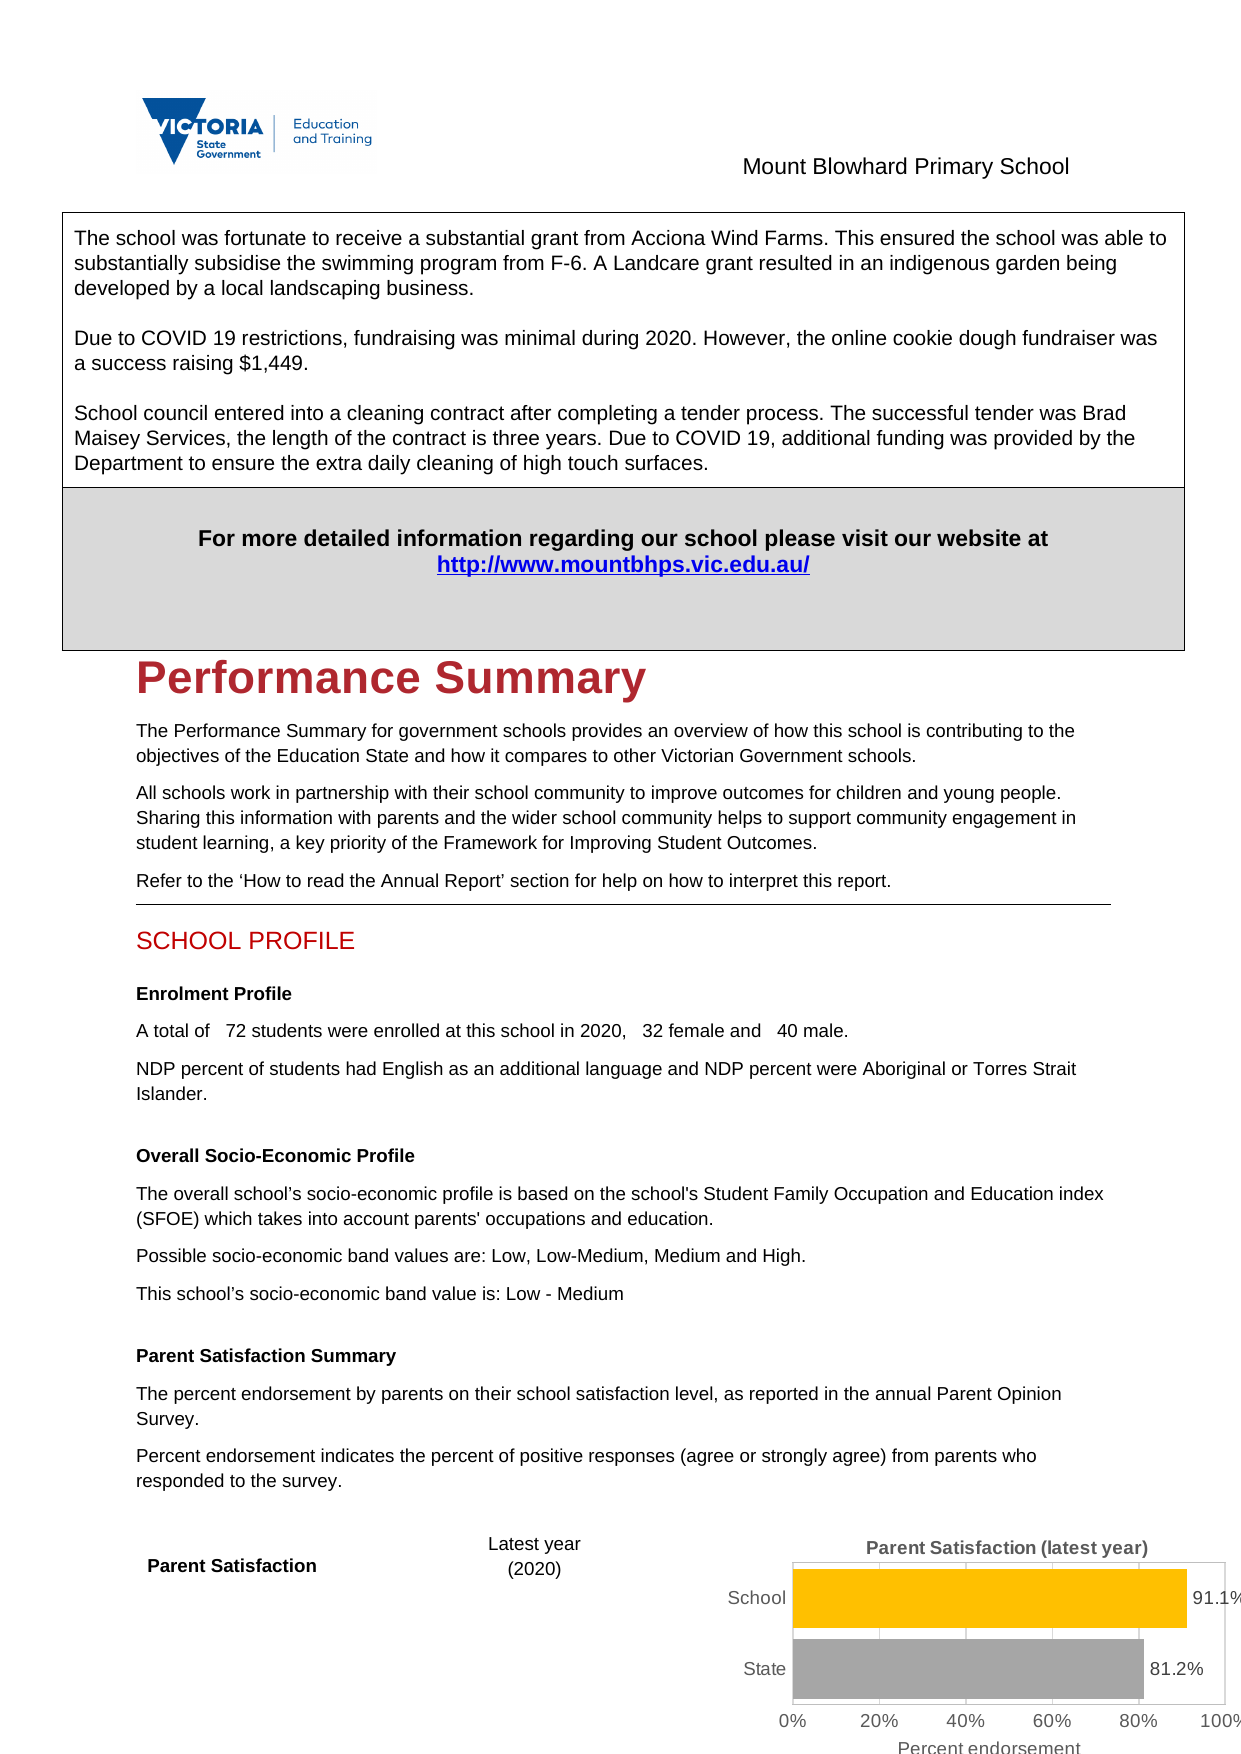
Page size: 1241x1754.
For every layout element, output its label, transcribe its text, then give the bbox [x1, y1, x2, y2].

text A total of 72 students were enrolled at this school in 2020, 32 female and 40 male. [136, 1017, 1111, 1042]
table_header Parent Satisfaction [136, 1529, 475, 1588]
text All schools work in partnership with their school community to improve outcomes for children and young people. Sharing this information with parents and the wider school community helps to support community engagement in student learning, a key priority of the Framework for Improving Student Outcomes. [136, 779, 1111, 854]
table_cell For more detailed information regarding our school please visit our website at http://www.mountbhps.vic.edu.au/ [63, 488, 1184, 650]
text This school’s socio-economic band value is: Low - Medium [136, 1279, 1111, 1304]
picture [135, 90, 378, 174]
table_header Latest year (2020) [475, 1529, 594, 1588]
text The percent endorsement by parents on their school satisfaction level, as reported in the annual Parent Opinion Survey. [136, 1379, 1111, 1429]
text Percent endorsement indicates the percent of positive responses (agree or strongly agree) from parents who responded to the survey. [136, 1442, 1111, 1492]
text The overall school’s socio-economic profile is based on the school's Student Family Occupation and Education index (SFOE) which takes into account parents' occupations and education. [136, 1179, 1111, 1229]
subtitle Enrolment Profile [136, 979, 1111, 1004]
subtitle Parent Satisfaction Summary [136, 1342, 1111, 1367]
title Performance Summary [136, 651, 1111, 704]
subtitle Overall Socio-Economic Profile [136, 1142, 1111, 1167]
text The Performance Summary for government schools provides an overview of how this school is contributing to the objectives of the Education State and how it compares to other Victorian Government schools. [136, 716, 1111, 766]
text NDP percent of students had English as an additional language and NDP percent were Aboriginal or Torres Strait Islander. [136, 1054, 1111, 1104]
text SCHOOL PROFILE [136, 905, 1111, 954]
text Possible socio-economic band values are: Low, Low-Medium, Medium and High. [136, 1242, 1111, 1267]
text Refer to the ‘How to read the Annual Report’ section for help on how to interpret this report. [136, 866, 1111, 891]
